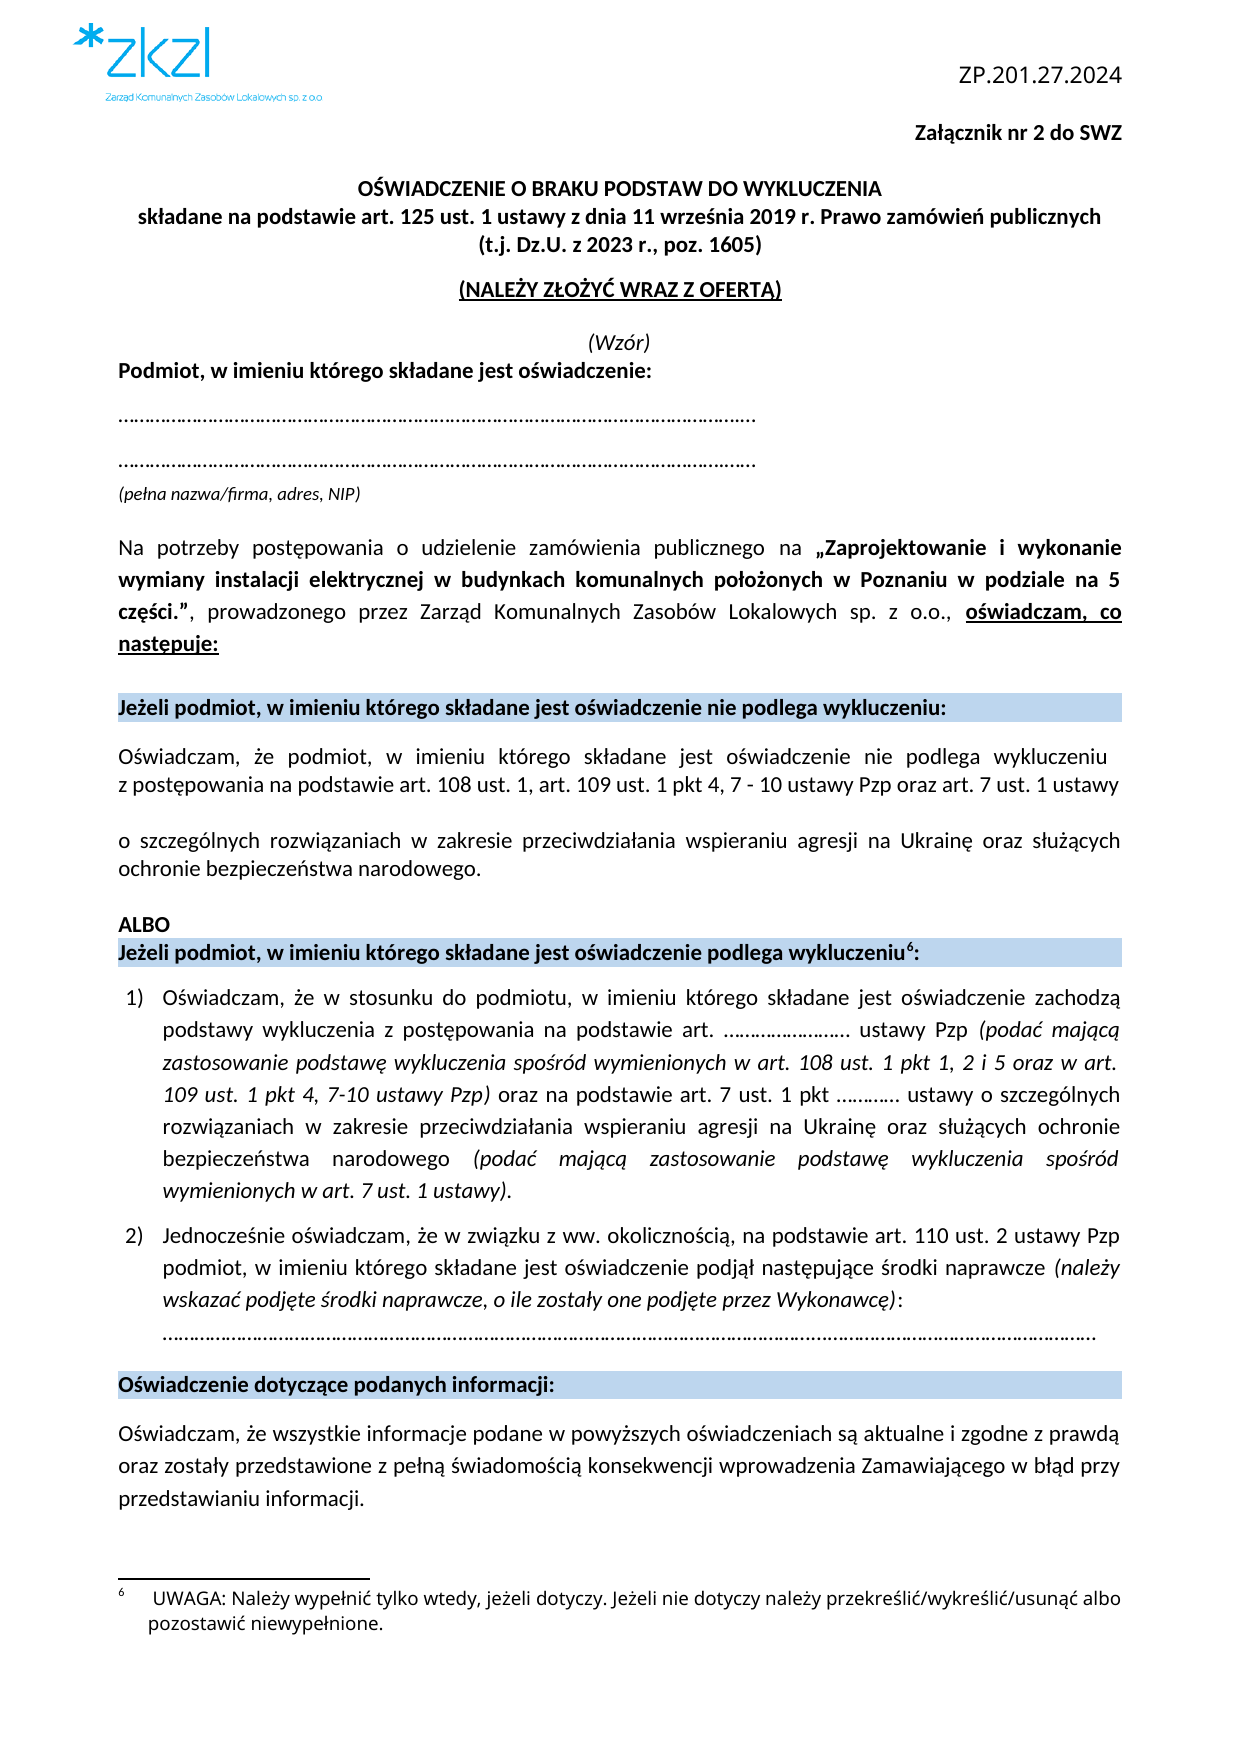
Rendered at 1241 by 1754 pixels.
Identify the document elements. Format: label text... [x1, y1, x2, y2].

text Jeżeli podmiot, w imieniu którego składane jest oświadczenie podlega wykluczeniu: [118, 938, 1122, 967]
text (NALEŻY ZŁOŻYĆ WRAZ Z OFERTĄ) [118, 275, 1122, 303]
text składane na podstawie art. 125 ust. 1 ustawy z dnia 11 września 2019 r. Prawo zamówień publicznych (t.j. Dz.U. z 2023 r., poz. 1605) [118, 202, 1122, 258]
list Jednocześnie oświadczam, że w związku z ww. okolicznością, na podstawie art. 110 ust. 2 ustawy Pzp podmiot, w imieniu którego składane jest oświadczenie podjął następujące środki naprawcze (należy wskazać podjęte środki naprawcze, o ile zostały one podjęte przez Wykonawcę): [125, 1221, 1122, 1313]
text Oświadczam, że wszystkie informacje podane w powyższych oświadczeniach są aktualne i zgodne z prawdą oraz zostały przedstawione z pełną świadomością konsekwencji wprowadzenia Zamawiającego w błąd przy przedstawianiu informacji. [118, 1419, 1122, 1512]
text Załącznik nr 2 do SWZ [118, 118, 1122, 146]
text (Wzór) [118, 328, 1122, 356]
text (pełna nazwa/firma, adres, NIP) [118, 477, 1122, 504]
text Podmiot, w imieniu którego składane jest oświadczenie: [118, 356, 1122, 384]
text ALBO [118, 911, 1122, 938]
text …………………………………………………………………………………………………….…… [118, 445, 1122, 473]
text Oświadczenie dotyczące podanych informacji: [118, 1371, 1122, 1399]
picture [72, 23, 323, 102]
text OŚWIADCZENIE O BRAKU PODSTAW DO WYKLUCZENIA [118, 174, 1122, 202]
text Oświadczam, że podmiot, w imieniu którego składane jest oświadczenie nie podlega wykluczeniu z postępowania na podstawie art. 108 ust. 1, art. 109 ust. 1 pkt 4, 7 - 10 ustawy Pzp oraz art. 7 ust. 1 ustawy o szczególnych rozwiązaniach w zakresie przeciwdziałania wspieraniu agresji na Ukrainę oraz służących ochronie bezpieczeństwa narodowego. [118, 742, 1122, 882]
text Na potrzeby postępowania o udzielenie zamówienia publicznego na „Zaprojektowanie i wykonanie wymiany instalacji elektrycznej w budynkach komunalnych położonych w Poznaniu w podziale na 5 części.”, prowadzonego przez Zarząd Komunalnych Zasobów Lokalowych sp. z o.o., oświadczam, co następuje: [118, 533, 1122, 657]
text ……………………………………………………………………………………………………….… [118, 401, 1122, 429]
list Oświadczam, że w stosunku do podmiotu, w imieniu którego składane jest oświadczenie zachodzą podstawy wykluczenia z postępowania na podstawie art. …………………… ustawy Pzp (podać mającą zastosowanie podstawę wykluczenia spośród wymienionych w art. 108 ust. 1 pkt 1, 2 i 5 oraz w art. 109 ust. 1 pkt 4, 7-10 ustawy Pzp) oraz na podstawie art. 7 ust. 1 pkt ………… ustawy o szczególnych rozwiązaniach w zakresie przeciwdziałania wspieraniu agresji na Ukrainę oraz służących ochronie bezpieczeństwa narodowego (podać mającą zastosowanie podstawę wykluczenia spośród wymienionych w art. 7 ust. 1 ustawy). [125, 983, 1122, 1204]
list ……………………………………………………………………………………………………………...…………………………………………… [162, 1318, 1122, 1346]
text Jeżeli podmiot, w imieniu którego składane jest oświadczenie nie podlega wykluczeniu: [118, 693, 1122, 722]
